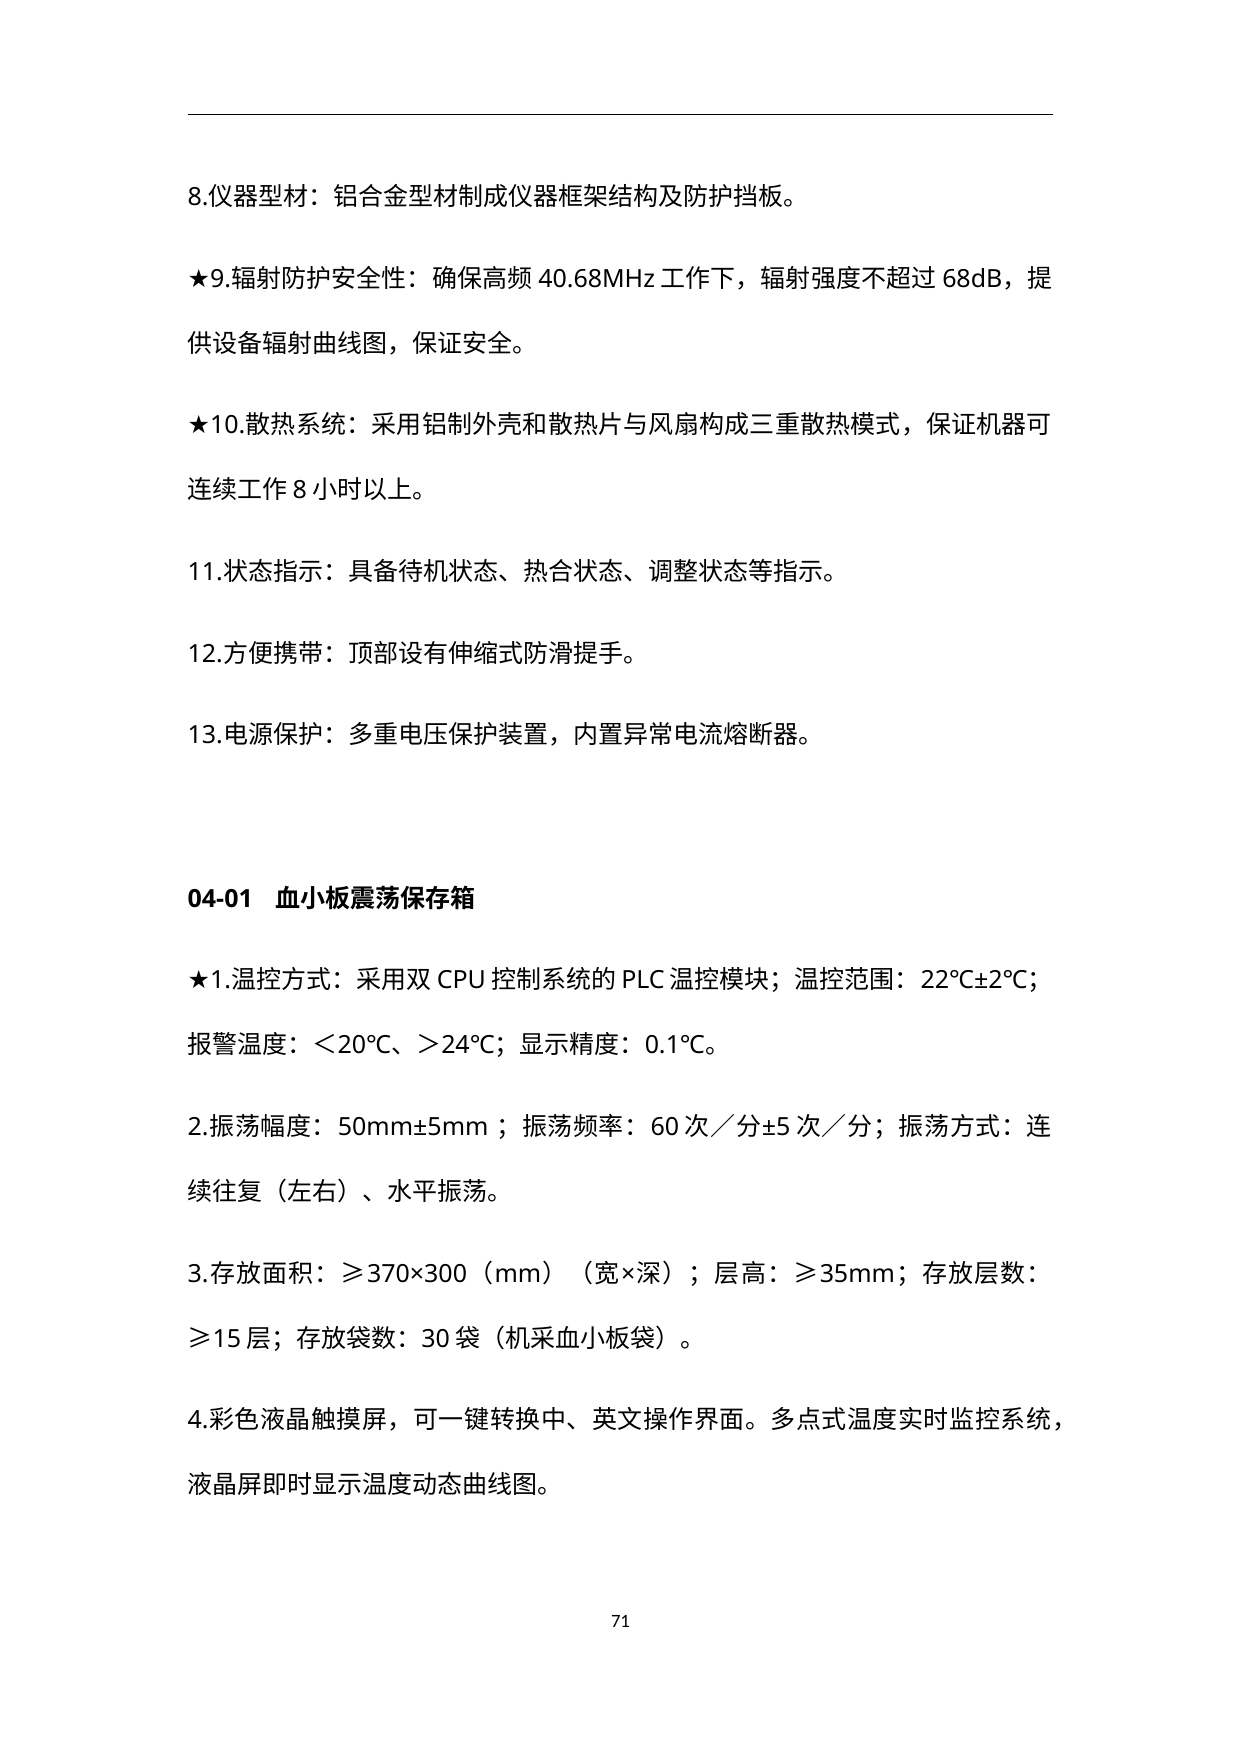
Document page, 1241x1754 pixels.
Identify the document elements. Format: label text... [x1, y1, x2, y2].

text 12.方便携带：顶部设有伸缩式防滑提手。 [187, 619, 1053, 684]
text 04-01 血小板震荡保存箱 [187, 864, 1053, 929]
text ★9.辐射防护安全性：确保高频40.68MHz工作下，辐射强度不超过68dB，提供设备辐射曲线图，保证安全。 [187, 244, 1053, 374]
text 11.状态指示：具备待机状态、热合状态、调整状态等指示。 [187, 537, 1053, 602]
text 13.电源保护：多重电压保护装置，内置异常电流熔断器。 [187, 700, 1053, 765]
text 4.彩色液晶触摸屏，可一键转换中、英文操作界面。多点式温度实时监控系统，液晶屏即时显示温度动态曲线图。 [187, 1385, 1053, 1515]
text ★10.散热系统：采用铝制外壳和散热片与风扇构成三重散热模式，保证机器可连续工作8小时以上。 [187, 390, 1053, 520]
text 2.振荡幅度：50mm±5mm ；振荡频率：60次／分±5次／分；振荡方式：连续往复（左右）、水平振荡。 [187, 1092, 1053, 1222]
text 8.仪器型材：铝合金型材制成仪器框架结构及防护挡板。 [187, 162, 1053, 227]
text 3.存放面积：≥370×300（mm）（宽×深）；层高：≥35mm；存放层数：≥15层；存放袋数：30袋（机采血小板袋）。 [187, 1239, 1053, 1369]
text ★1.温控方式：采用双CPU控制系统的PLC温控模块；温控范围：22℃±2℃；报警温度：＜20℃、＞24℃；显示精度：0.1℃。 [187, 945, 1053, 1075]
